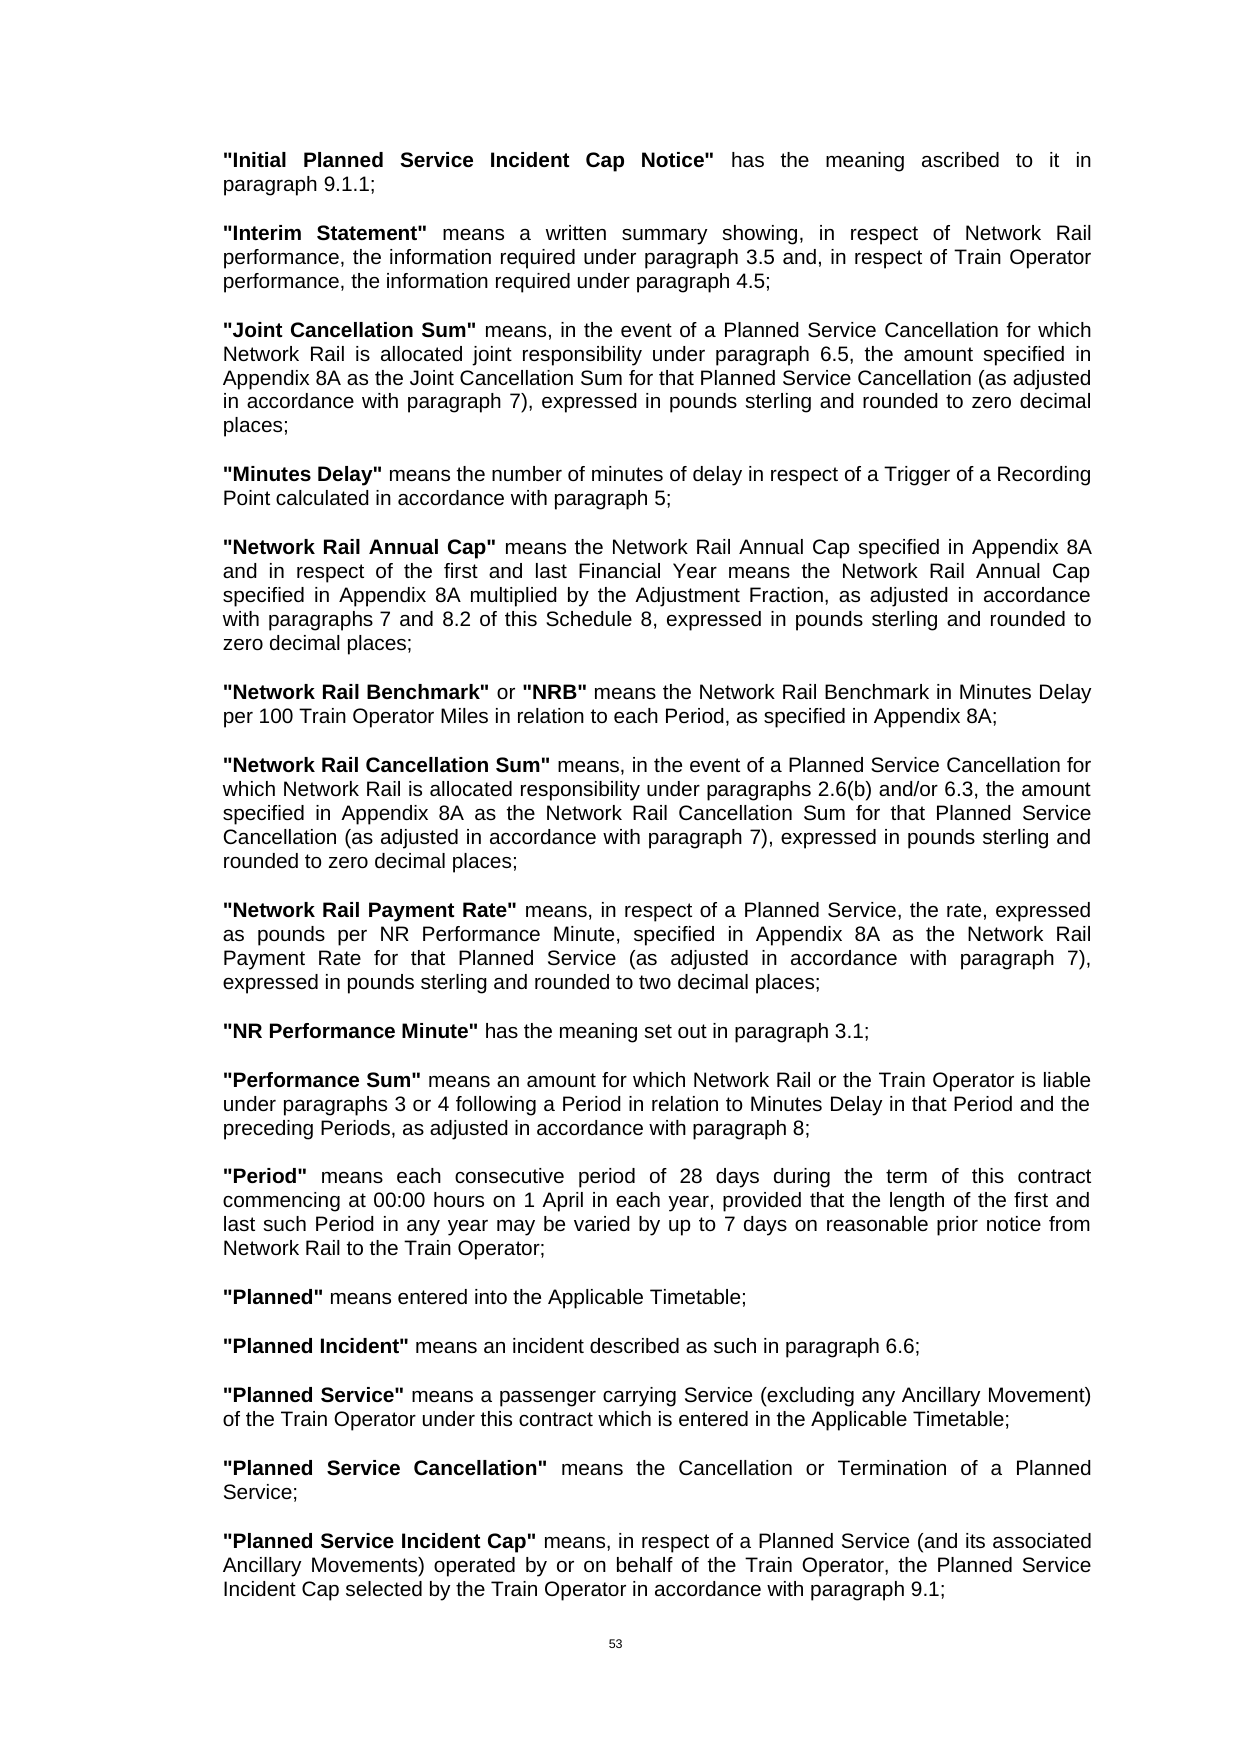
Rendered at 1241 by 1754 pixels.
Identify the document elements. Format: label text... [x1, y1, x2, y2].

text "Planned" means entered into the Applicable Timetable; [223, 1285, 1092, 1309]
text "Interim Statement" means a written summary showing, in respect of Network Rail performance, the information required under paragraph 3.5 and, in respect of Train Operator performance, the information required under paragraph 4.5; [223, 221, 1092, 292]
text "Network Rail Payment Rate" means, in respect of a Planned Service, the rate, expressed as pounds per NR Performance Minute, specified in Appendix 8A as the Network Rail Payment Rate for that Planned Service (as adjusted in accordance with paragraph 7), expressed in pounds sterling and rounded to two decimal places; [223, 898, 1092, 993]
text "Planned Incident" means an incident described as such in paragraph 6.6; [223, 1334, 1092, 1358]
text "Network Rail Benchmark" or "NRB" means the Network Rail Benchmark in Minutes Delay per 100 Train Operator Miles in relation to each Period, as specified in Appendix 8A; [223, 680, 1092, 728]
text "Network Rail Cancellation Sum" means, in the event of a Planned Service Cancellation for which Network Rail is allocated responsibility under paragraphs 2.6(b) and/or 6.3, the amount specified in Appendix 8A as the Network Rail Cancellation Sum for that Planned Service Cancellation (as adjusted in accordance with paragraph 7), expressed in pounds sterling and rounded to zero decimal places; [223, 753, 1092, 873]
text "Initial Planned Service Incident Cap Notice" has the meaning ascribed to it in paragraph 9.1.1; [223, 148, 1092, 196]
text "Period" means each consecutive period of 28 days during the term of this contract commencing at 00:00 hours on 1 April in each year, provided that the length of the first and last such Period in any year may be varied by up to 7 days on reasonable prior notice from Network Rail to the Train Operator; [223, 1164, 1092, 1260]
text "Planned Service Incident Cap" means, in respect of a Planned Service (and its associated Ancillary Movements) operated by or on behalf of the Train Operator, the Planned Service Incident Cap selected by the Train Operator in accordance with paragraph 9.1; [223, 1529, 1092, 1601]
text "Planned Service" means a passenger carrying Service (excluding any Ancillary Movement) of the Train Operator under this contract which is entered in the Applicable Timetable; [223, 1383, 1092, 1431]
text "Network Rail Annual Cap" means the Network Rail Annual Cap specified in Appendix 8A and in respect of the first and last Financial Year means the Network Rail Annual Cap specified in Appendix 8A multiplied by the Adjustment Fraction, as adjusted in accordance with paragraphs 7 and 8.2 of this Schedule 8, expressed in pounds sterling and rounded to zero decimal places; [223, 535, 1092, 655]
text "Joint Cancellation Sum" means, in the event of a Planned Service Cancellation for which Network Rail is allocated joint responsibility under paragraph 6.5, the amount specified in Appendix 8A as the Joint Cancellation Sum for that Planned Service Cancellation (as adjusted in accordance with paragraph 7), expressed in pounds sterling and rounded to zero decimal places; [223, 317, 1092, 437]
text "Performance Sum" means an amount for which Network Rail or the Train Operator is liable under paragraphs 3 or 4 following a Period in relation to Minutes Delay in that Period and the preceding Periods, as adjusted in accordance with paragraph 8; [223, 1067, 1092, 1139]
text "Minutes Delay" means the number of minutes of delay in respect of a Trigger of a Recording Point calculated in accordance with paragraph 5; [223, 462, 1092, 510]
text "Planned Service Cancellation" means the Cancellation or Termination of a Planned Service; [223, 1456, 1092, 1504]
text "NR Performance Minute" has the meaning set out in paragraph 3.1; [223, 1018, 1092, 1042]
